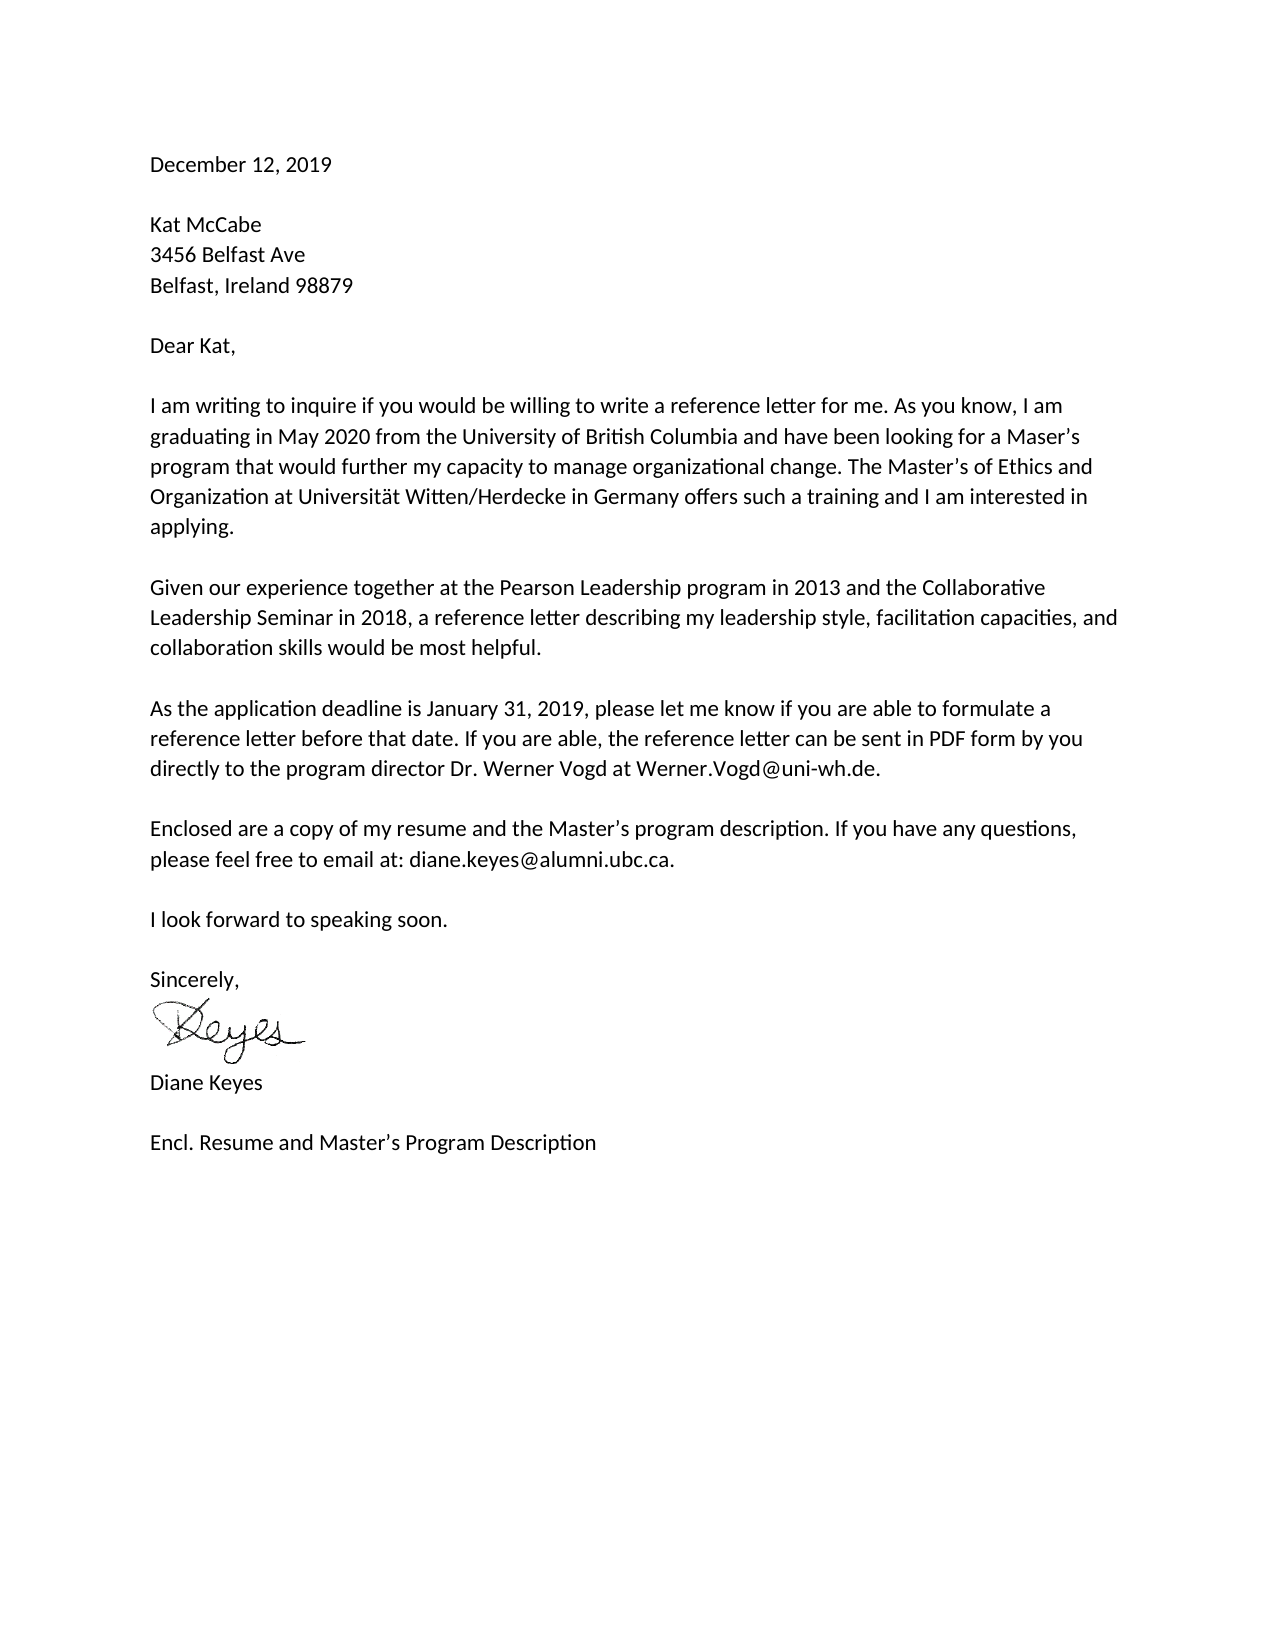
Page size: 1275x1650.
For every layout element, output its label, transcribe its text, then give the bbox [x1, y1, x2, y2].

text Belfast, Ireland 98879 [150, 271, 1125, 299]
text I look forward to speaking soon. [150, 905, 1125, 933]
text Given our experience together at the Pearson Leadership program in 2013 and the Collaborative Leadership Seminar in 2018, a reference letter describing my leadership style, facilitation capacities, and collaboration skills would be most helpful. [150, 573, 1125, 661]
text Diane Keyes [150, 1068, 1125, 1096]
text Kat McCabe [150, 210, 1125, 238]
picture [150, 995, 308, 1066]
text I am writing to inquire if you would be willing to write a reference letter for me. As you know, I am graduating in May 2020 from the University of British Columbia and have been looking for a Maser’s program that would further my capacity to manage organizational change. The Master’s of Ethics and Organization at Universität Witten/Herdecke in Germany offers such a training and I am interested in applying. [150, 392, 1125, 541]
text December 12, 2019 [150, 150, 1125, 178]
text Dear Kat, [150, 331, 1125, 359]
text Encl. Resume and Master’s Program Description [150, 1128, 1125, 1156]
text Sincerely, [150, 966, 1125, 994]
text As the application deadline is January 31, 2019, please let me know if you are able to formulate a reference letter before that date. If you are able, the reference letter can be sent in PDF form by you directly to the program director Dr. Werner Vogd at Werner.Vogd@uni-wh.de. [150, 694, 1125, 782]
text 3456 Belfast Ave [150, 241, 1125, 269]
text Enclosed are a copy of my resume and the Master’s program description. If you have any questions, please feel free to email at: diane.keyes@alumni.ubc.ca. [150, 814, 1125, 873]
